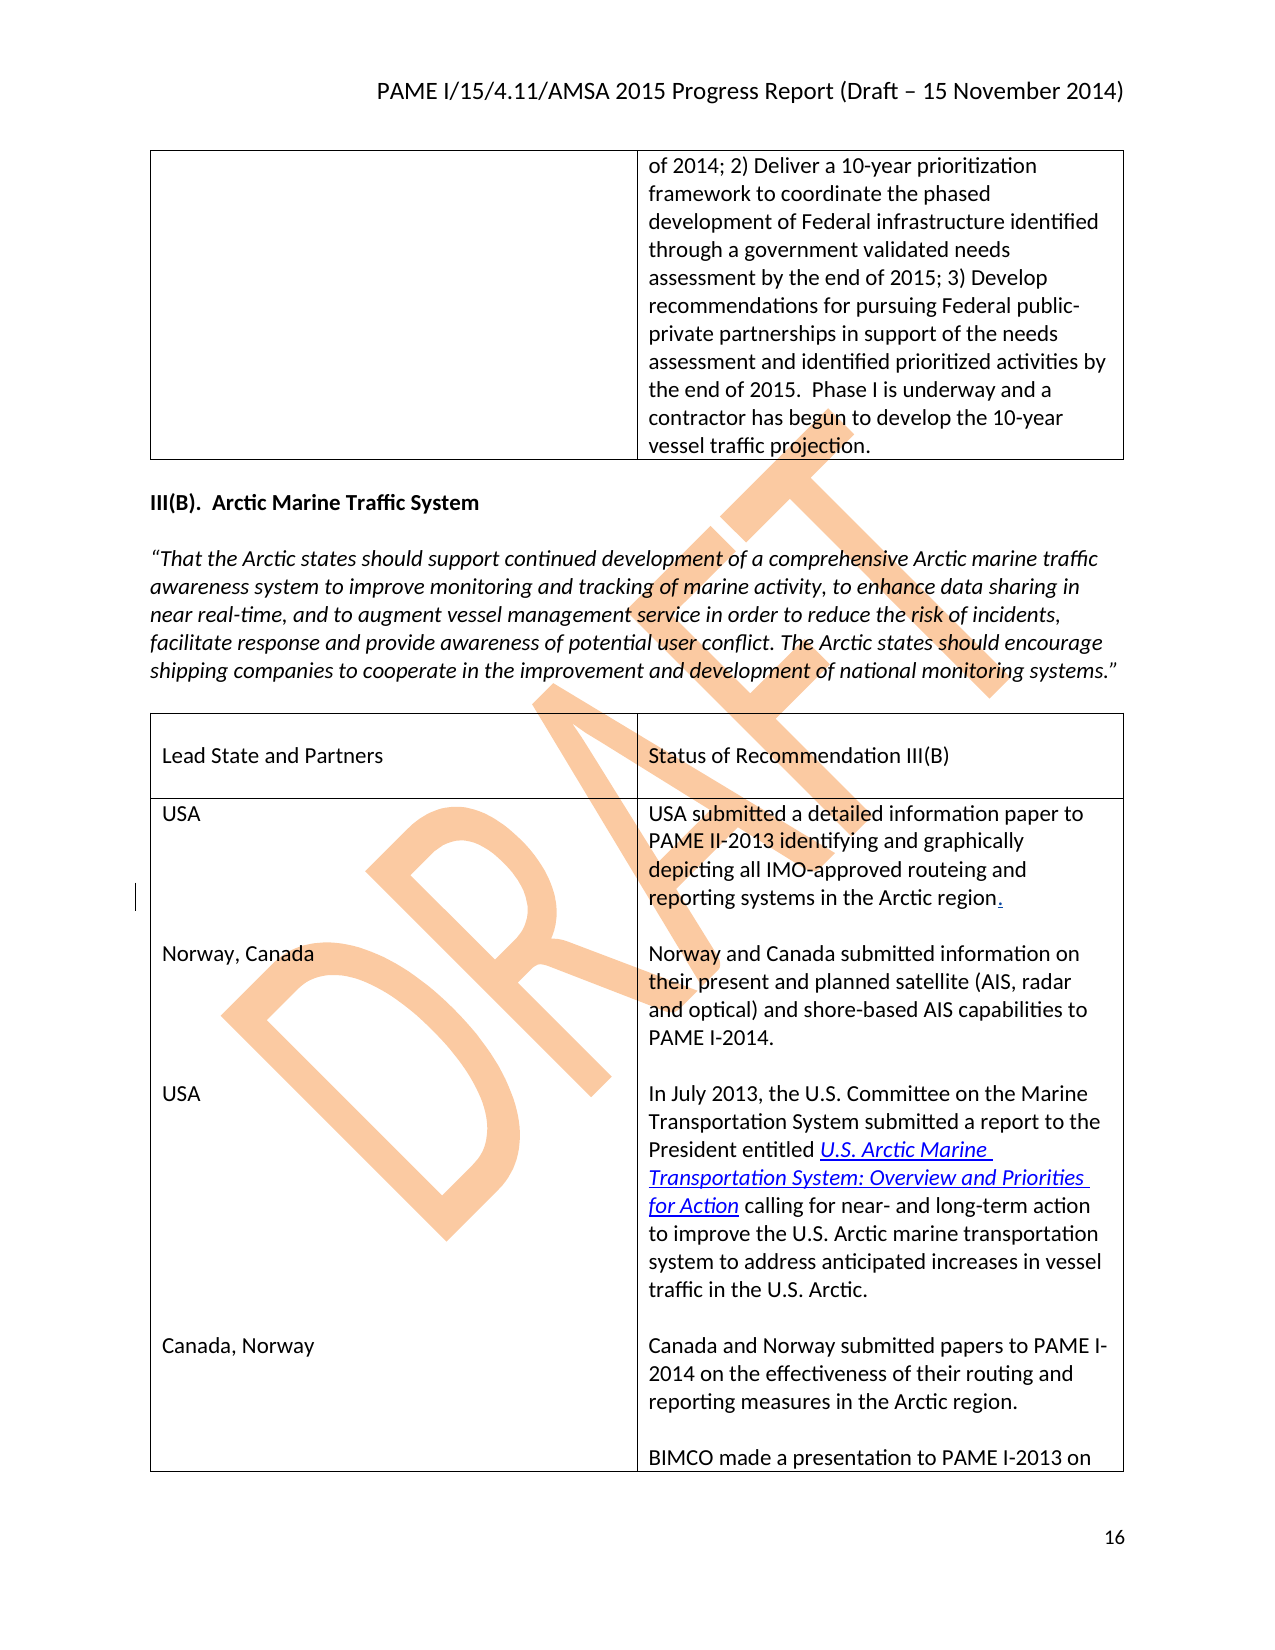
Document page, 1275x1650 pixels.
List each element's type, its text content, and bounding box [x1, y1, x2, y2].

table_header Status of Recommendation III(B) [638, 714, 1123, 798]
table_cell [151, 799, 637, 1471]
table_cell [638, 799, 1123, 1471]
text III(B). Arctic Marine Traffic System [150, 488, 1125, 516]
table_header Lead State and Partners [151, 714, 637, 798]
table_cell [638, 151, 1123, 459]
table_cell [151, 151, 637, 459]
text “That the Arctic states should support continued development of a comprehensive Arctic marine traffic awareness system to improve monitoring and tracking of marine activity, to enhance data sharing in near real-time, and to augment vessel management service in order to reduce the risk of incidents, facilitate response and provide awareness of potential user conflict. The Arctic states should encourage shipping companies to cooperate in the improvement and development of national monitoring systems.” [150, 544, 1125, 684]
